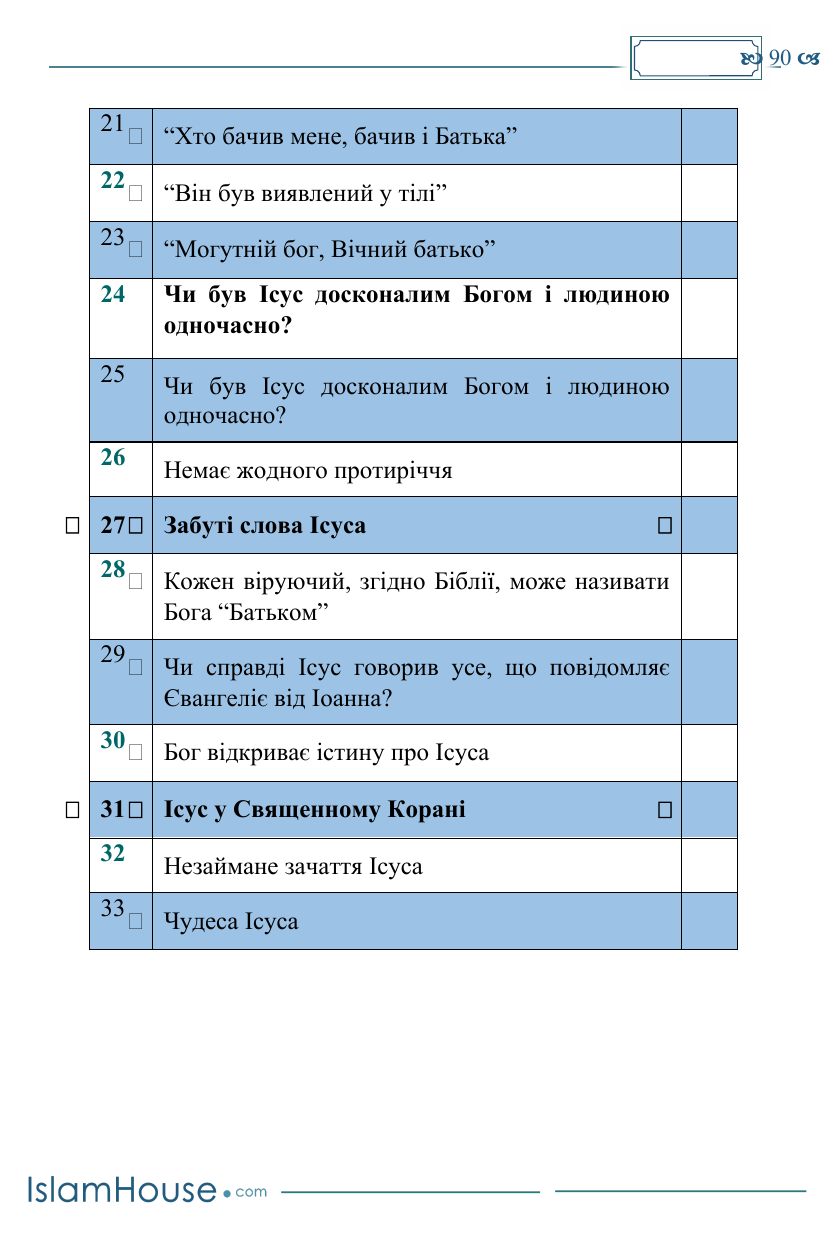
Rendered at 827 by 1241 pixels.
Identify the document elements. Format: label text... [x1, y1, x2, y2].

table_cell [682, 359, 737, 441]
table_cell Немає жодного протиріччя [153, 443, 681, 496]
table_cell “Хто бачив мене, бачив і Батька” [153, 109, 681, 164]
table_cell Кожен віруючий, згідно Біблії, може називати Бога “Батьком” [153, 554, 681, 638]
table_cell [682, 725, 737, 781]
table_cell Ісус у Священному Корані [153, 782, 681, 837]
table_cell [682, 782, 737, 837]
table_cell Чудеса Ісуса [153, 893, 681, 949]
table_cell 32 [90, 839, 152, 892]
table_cell 26 [90, 443, 152, 496]
table_cell 22 [90, 165, 152, 221]
table_cell 29 [90, 640, 152, 724]
table_cell [682, 497, 737, 553]
table_cell [682, 222, 737, 278]
table_cell 25 [90, 359, 152, 441]
table_cell [682, 165, 737, 221]
picture [20, 1171, 541, 1209]
table_cell “Він був виявлений у тілі” [153, 165, 681, 221]
table_cell 30 [90, 725, 152, 781]
table_cell Забуті слова Ісуса [153, 497, 681, 553]
picture [548, 1170, 807, 1208]
table_cell [682, 109, 737, 164]
table_cell [682, 279, 737, 358]
table_cell 27 [90, 497, 152, 553]
table_cell [682, 640, 737, 724]
table_cell Чи справді Ісус говорив усе, що повідомляє Євангеліє від Іоанна? [153, 640, 681, 724]
table_cell Бог відкриває істину про Ісуса [153, 725, 681, 781]
table_cell [682, 443, 737, 496]
table_cell Чи був Ісус досконалим Богом і людиною одночасно? [153, 359, 681, 441]
table_cell Чи був Ісус досконалим Богом і людиною одночасно? [153, 279, 681, 358]
table_cell 23 [90, 222, 152, 278]
table_cell 33 [90, 893, 152, 949]
table_cell 24 [90, 279, 152, 358]
table_cell 28 [90, 554, 152, 638]
table_cell [682, 554, 737, 638]
table_cell Незаймане зачаття Ісуса [153, 839, 681, 892]
table_cell “Могутній бог, Вічний батько” [153, 222, 681, 278]
table_cell [682, 893, 737, 949]
table_cell 31 [90, 782, 152, 837]
table_cell 21 [90, 109, 152, 164]
table_cell [682, 839, 737, 892]
